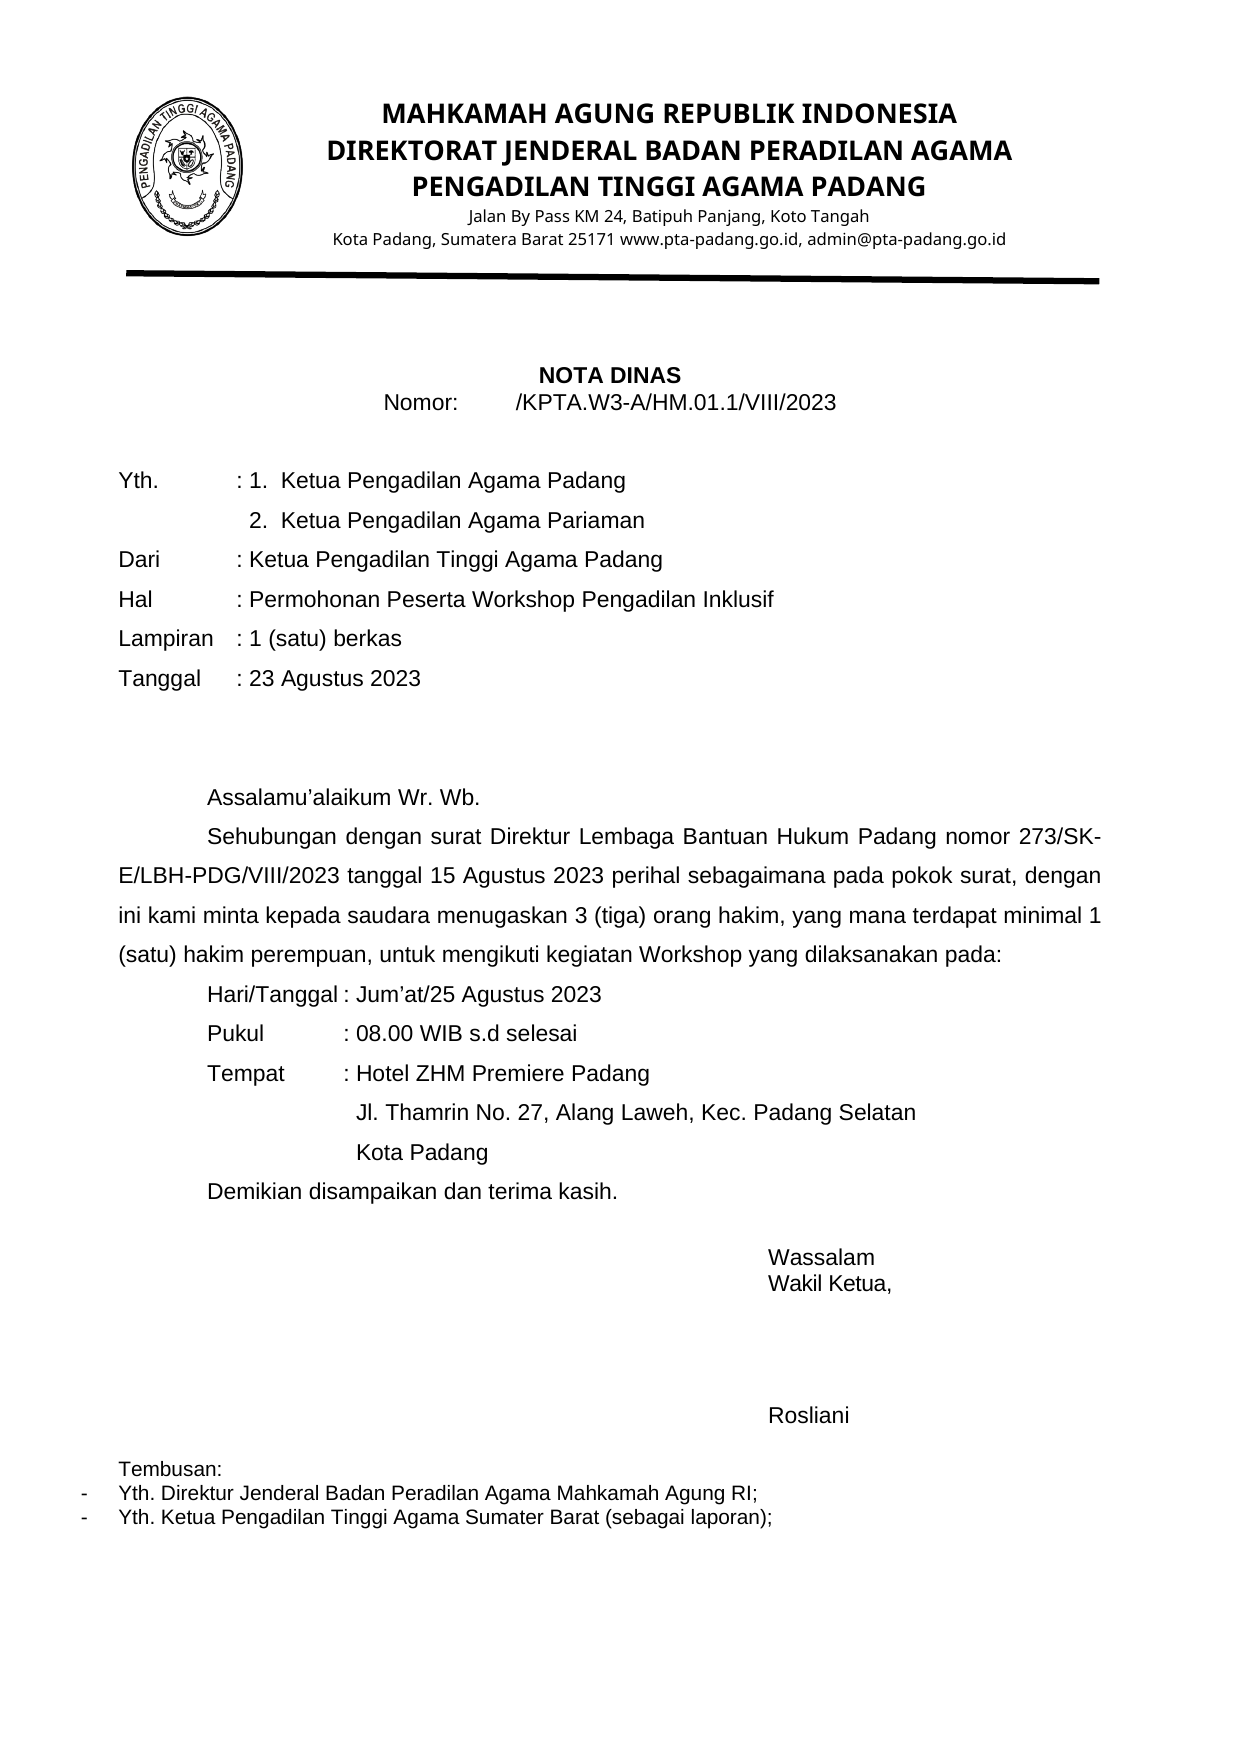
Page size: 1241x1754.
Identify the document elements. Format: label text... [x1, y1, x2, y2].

text MAHKAMAH AGUNG REPUBLIK INDONESIA [236, 94, 1102, 131]
list Yth. Direktur Jenderal Badan Peradilan Agama Mahkamah Agung RI; [81, 1481, 1102, 1505]
text Kota Padang [118, 1139, 1102, 1165]
picture [131, 96, 244, 237]
text Wassalam [768, 1244, 1102, 1270]
text Assalamu’alaikum Wr. Wb. [118, 783, 1102, 810]
text Hal : Permohonan Peserta Workshop Pengadilan Inklusif [118, 586, 1102, 612]
text Hari/Tanggal : Jum’at/25 Agustus 2023 [118, 981, 1102, 1007]
text Dari : Ketua Pengadilan Tinggi Agama Padang [118, 546, 1102, 573]
text Demikian disampaikan dan terima kasih. [118, 1178, 1102, 1204]
list Yth. Ketua Pengadilan Tinggi Agama Sumater Barat (sebagai laporan); [81, 1505, 1102, 1529]
text Tanggal : 23 Agustus 2023 [118, 665, 1102, 691]
text 2. Ketua Pengadilan Agama Pariaman [118, 507, 1102, 533]
text Pukul : 08.00 WIB s.d selesai [118, 1020, 1102, 1047]
text Rosliani [768, 1402, 1102, 1428]
text NOTA DINAS [118, 362, 1102, 388]
text Lampiran : 1 (satu) berkas [118, 625, 1102, 652]
text Kota Padang, Sumatera Barat 25171 www.pta-padang.go.id, admin@pta-padang.go.id [236, 227, 1102, 250]
text Tempat : Hotel ZHM Premiere Padang [118, 1060, 1102, 1086]
text PENGADILAN TINGGI AGAMA PADANG [244, 168, 1102, 205]
text Jalan By Pass KM 24, Batipuh Panjang, Koto Tangah [244, 205, 1102, 227]
text Nomor: /KPTA.W3-A/HM.01.1/VIII/2023 [118, 388, 1102, 415]
text Yth. : 1. Ketua Pengadilan Agama Padang [118, 467, 1102, 494]
text DIREKTORAT JENDERAL BADAN PERADILAN AGAMA [244, 131, 1102, 168]
text Sehubungan dengan surat Direktur Lembaga Bantuan Hukum Padang nomor 273/SK-E/LBH-PDG/VIII/2023 tanggal 15 Agustus 2023 perihal sebagaimana pada pokok surat, dengan ini kami minta kepada saudara menugaskan 3 (tiga) orang hakim, yang mana terdapat minimal 1 (satu) hakim perempuan, untuk mengikuti kegiatan Workshop yang dilaksanakan pada: [118, 823, 1102, 968]
text Tembusan: [118, 1457, 1102, 1481]
text Jl. Thamrin No. 27, Alang Laweh, Kec. Padang Selatan [118, 1099, 1102, 1126]
text Wakil Ketua, [768, 1270, 1102, 1297]
